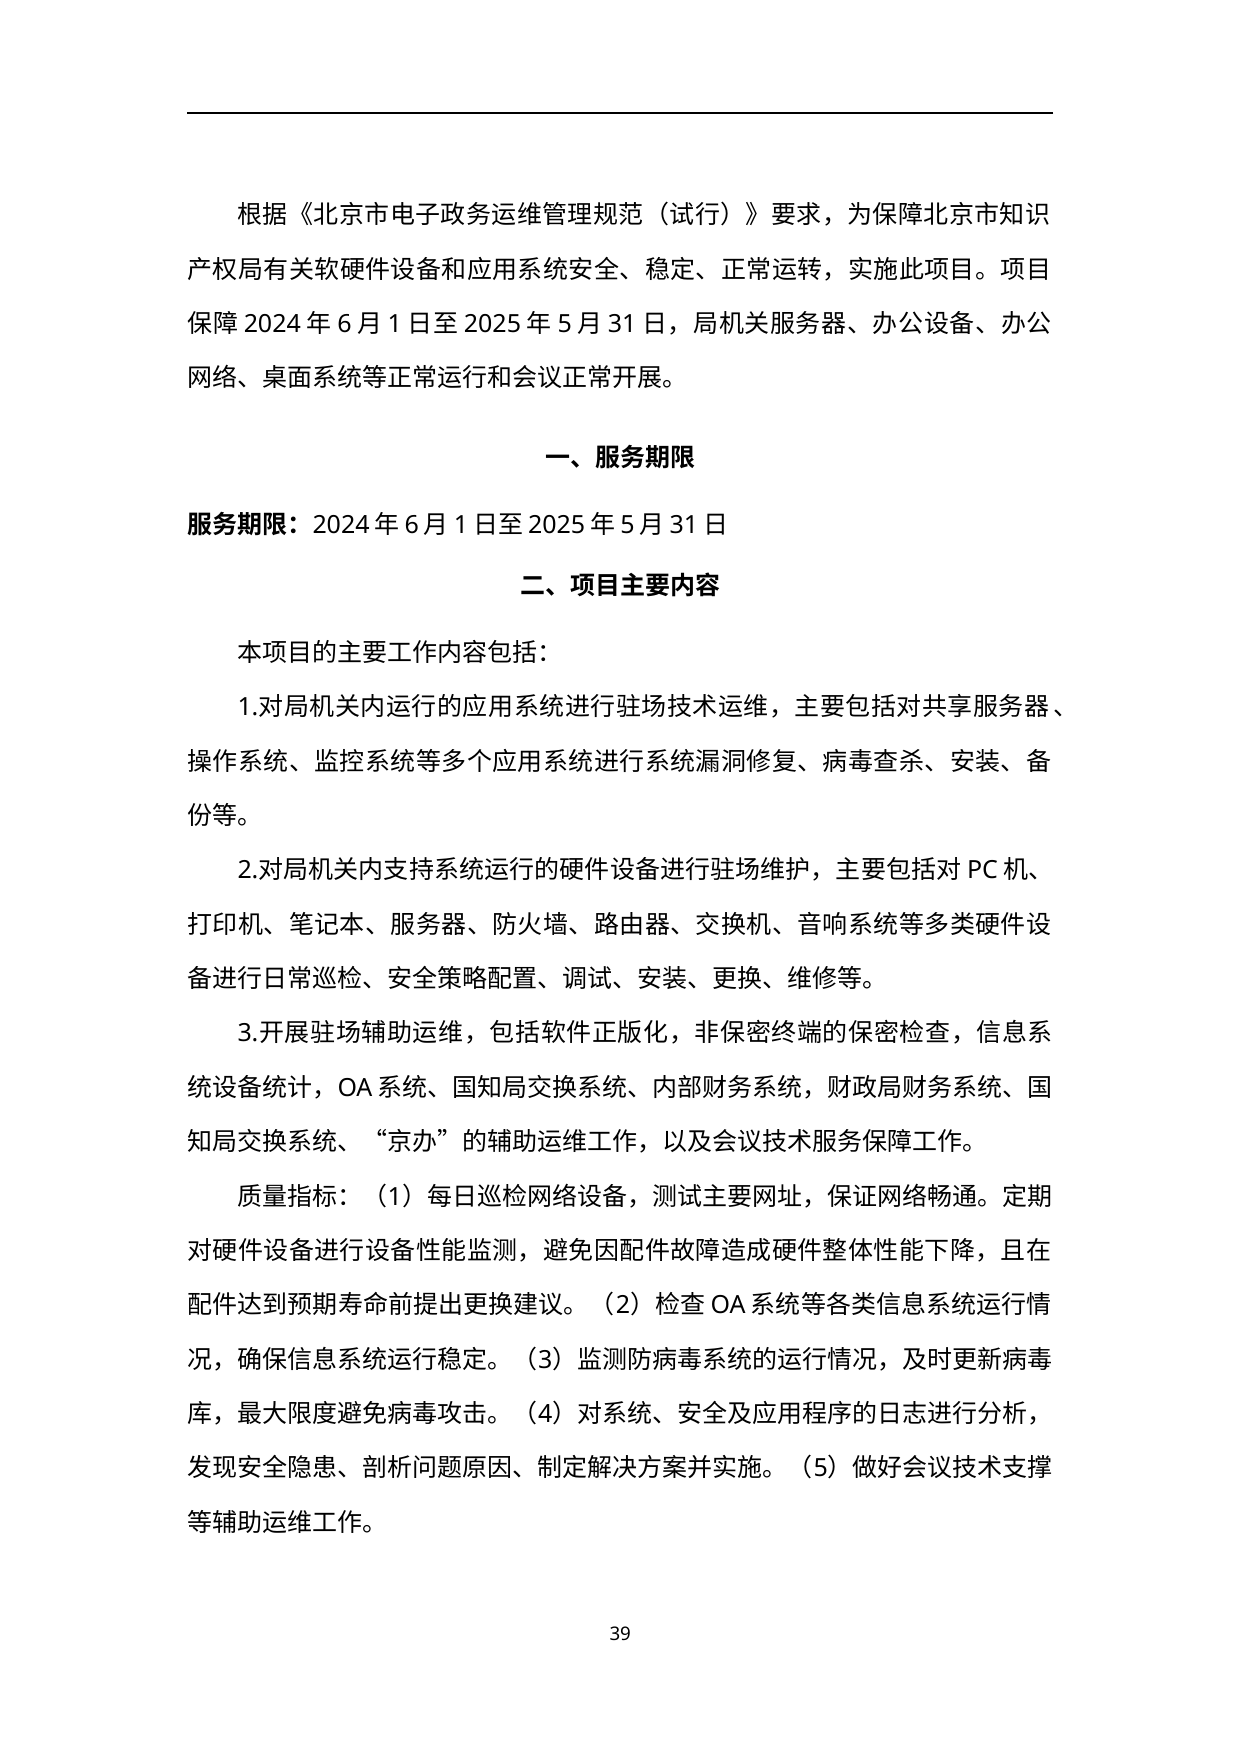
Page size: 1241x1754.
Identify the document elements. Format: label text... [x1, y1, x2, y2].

text 1.对局机关内运行的应用系统进行驻场技术运维，主要包括对共享服务器、操作系统、监控系统等多个应用系统进行系统漏洞修复、病毒查杀、安装、备份等。 [187, 687, 1053, 832]
text 服务期限：2024年6月1日至2025年5月31日 [187, 504, 1053, 540]
text 根据《北京市电子政务运维管理规范（试行）》要求，为保障北京市知识产权局有关软硬件设备和应用系统安全、稳定、正常运转，实施此项目。项目保障2024年6月1日至2025年5月31日，局机关服务器、办公设备、办公网络、桌面系统等正常运行和会议正常开展。 [187, 195, 1053, 394]
text 2.对局机关内支持系统运行的硬件设备进行驻场维护，主要包括对PC机、打印机、笔记本、服务器、防火墙、路由器、交换机、音响系统等多类硬件设备进行日常巡检、安全策略配置、调试、安装、更换、维修等。 [187, 850, 1053, 995]
subtitle 二、项目主要内容 [187, 565, 1053, 602]
text 质量指标：（1）每日巡检网络设备，测试主要网址，保证网络畅通。定期对硬件设备进行设备性能监测，避免因配件故障造成硬件整体性能下降，且在配件达到预期寿命前提出更换建议。（2）检查OA系统等各类信息系统运行情况，确保信息系统运行稳定。（3）监测防病毒系统的运行情况，及时更新病毒库，最大限度避免病毒攻击。（4）对系统、安全及应用程序的日志进行分析，发现安全隐患、剖析问题原因、制定解决方案并实施。（5）做好会议技术支撑等辅助运维工作。 [187, 1176, 1053, 1538]
text 本项目的主要工作内容包括： [187, 632, 1053, 668]
text 3.开展驻场辅助运维，包括软件正版化，非保密终端的保密检查，信息系统设备统计，OA系统、国知局交换系统、内部财务系统，财政局财务系统、国知局交换系统、“京办”的辅助运维工作，以及会议技术服务保障工作。 [187, 1013, 1053, 1158]
subtitle 一、服务期限 [187, 437, 1053, 473]
